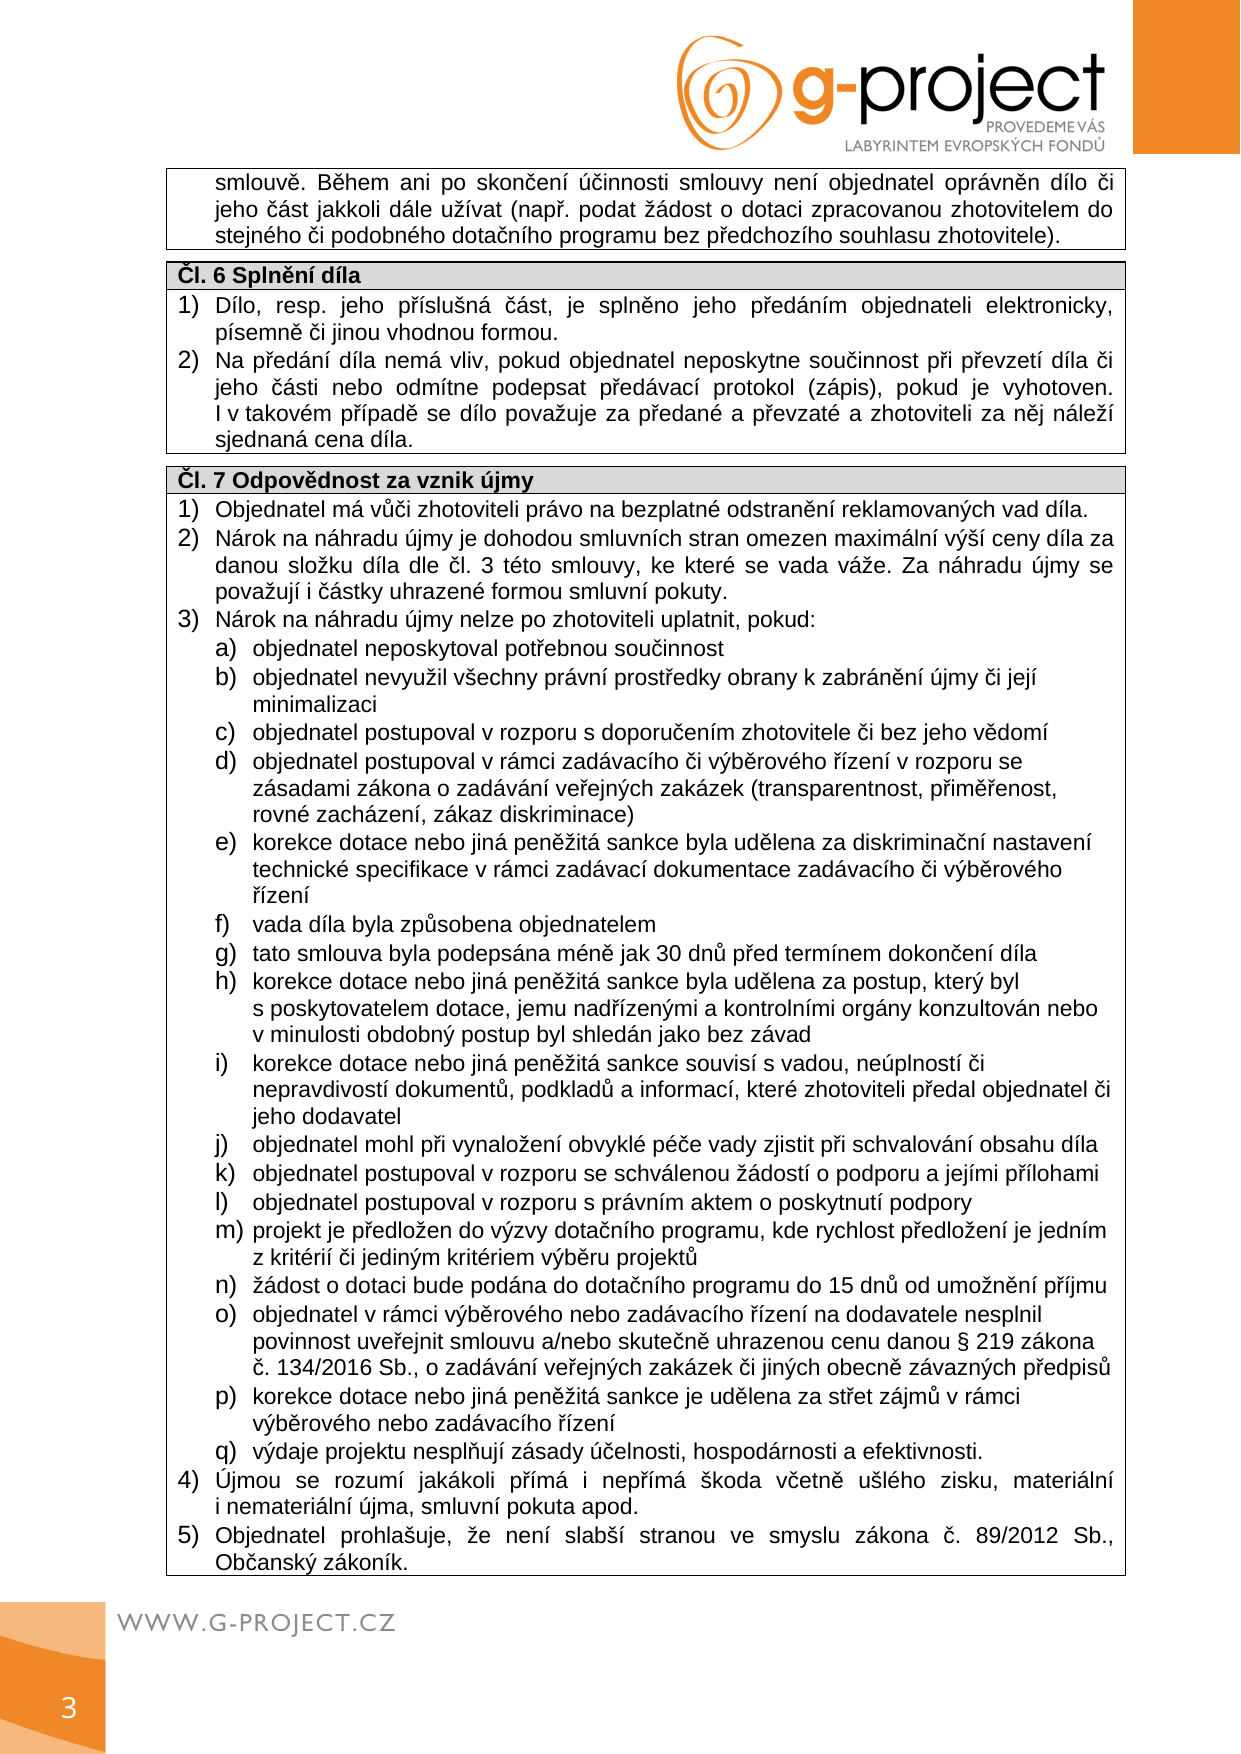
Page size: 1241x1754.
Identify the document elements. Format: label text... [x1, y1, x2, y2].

picture [671, 0, 1240, 154]
table_cell Objednatel má vůči zhotoviteli právo na bezplatné odstranění reklamovaných vad díla. Nárok na náhradu újmy je dohodou smluvních stran omezen maximální výší ceny díla za danou složku díla dle čl. 3 této smlouvy, ke které se vada váže. Za náhradu újmy se považují i částky uhrazené formou smluvní pokuty. Nárok na náhradu újmy nelze po zhotoviteli uplatnit, pokud: objednatel neposkytoval potřebnou součinnost objednatel nevyužil všechny právní prostředky obrany k zabránění újmy či její minimalizaci objednatel postupoval v rozporu s doporučením zhotovitele či bez jeho vědomí objednatel postupoval v rámci zadávacího či výběrového řízení v rozporu se zásadami zákona o zadávání veřejných zakázek (transparentnost, přiměřenost, rovné zacházení, zákaz diskriminace) korekce dotace nebo jiná peněžitá sankce byla udělena za diskriminační nastavení technické specifikace v rámci zadávací dokumentace zadávacího či výběrového řízení vada díla byla způsobena objednatelem tato smlouva byla podepsána méně jak 30 dnů před termínem dokončení díla korekce dotace nebo jiná peněžitá sankce byla udělena za postup, který byl s poskytovatelem dotace, jemu nadřízenými a kontrolními orgány konzultován nebo v minulosti obdobný postup byl shledán jako bez závad korekce dotace nebo jiná peněžitá sankce souvisí s vadou, neúplností či nepravdivostí dokumentů, podkladů a informací, které zhotoviteli předal objednatel či jeho dodavatel objednatel mohl při vynaložení obvyklé péče vady zjistit při schvalování obsahu díla objednatel postupoval v rozporu se schválenou žádostí o podporu a jejími přílohami objednatel postupoval v rozporu s právním aktem o poskytnutí podpory projekt je předložen do výzvy dotačního programu, kde rychlost předložení je jedním z kritérií či jediným kritériem výběru projektů žádost o dotaci bude podána do dotačního programu do 15 dnů od umožnění příjmu objednatel v rámci výběrového nebo zadávacího řízení na dodavatele nesplnil povinnost uveřejnit smlouvu a/nebo skutečně uhrazenou cenu danou § 219 zákona č. 134/2016 Sb., o zadávání veřejných zakázek či jiných obecně závazných předpisů korekce dotace nebo jiná peněžitá sankce je udělena za střet zájmů v rámci výběrového nebo zadávacího řízení výdaje projektu nesplňují zásady účelnosti, hospodárnosti a efektivnosti. Újmou se rozumí jakákoli přímá i nepřímá škoda včetně ušlého zisku, materiální i nemateriální újma, smluvní pokuta apod. Objednatel prohlašuje, že není slabší stranou ve smyslu zákona č. 89/2012 Sb., Občanský zákoník. [167, 494, 1125, 1575]
table_header Čl. 7 Odpovědnost za vznik újmy [167, 467, 1125, 493]
table_cell Dílo, resp. jeho příslušná část, je splněno jeho předáním objednateli elektronicky, písemně či jinou vhodnou formou. Na předání díla nemá vliv, pokud objednatel neposkytne součinnost při převzetí díla či jeho části nebo odmítne podepsat předávací protokol (zápis), pokud je vyhotoven. I v takovém případě se dílo považuje za předané a převzaté a zhotoviteli za něj náleží sjednaná cena díla. [167, 290, 1125, 453]
table_header Čl. 6 Splnění díla [167, 263, 1125, 289]
picture [0, 1602, 403, 1754]
